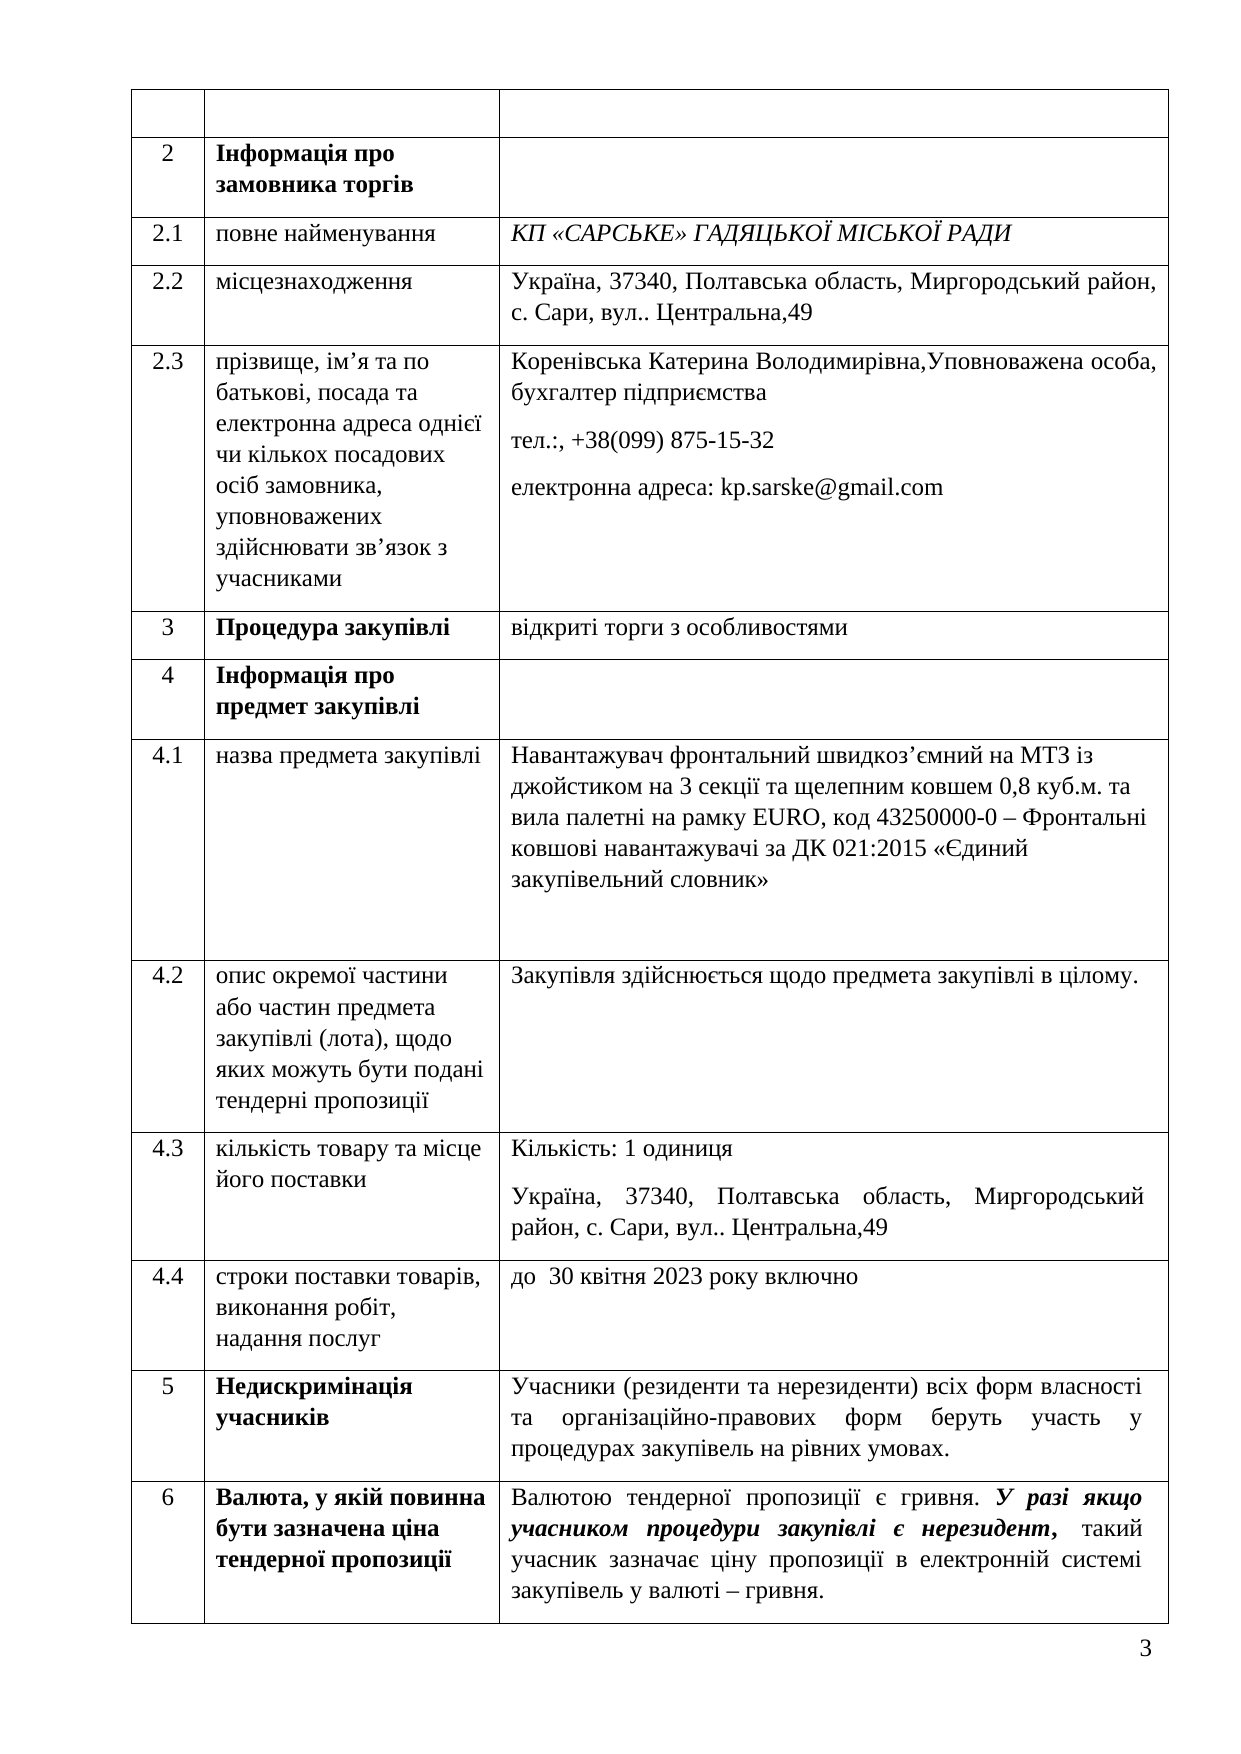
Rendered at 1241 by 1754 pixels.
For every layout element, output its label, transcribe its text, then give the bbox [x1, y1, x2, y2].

table_cell КП «САРСЬКЕ» ГАДЯЦЬКОЇ МІСЬКОЇ РАДИ [500, 218, 1168, 265]
table_cell 4 [132, 660, 204, 739]
table_cell кількість товару та місце його поставки [205, 1133, 499, 1260]
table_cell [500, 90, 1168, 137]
table_cell Валютою тендерної пропозиції є гривня. У разі якщо учасником процедури закупівлі є нерезидент, такий учасник зазначає ціну пропозиції в електронній системі закупівель у валюті – гривня. [500, 1482, 1168, 1623]
table_cell Учасники (резиденти та нерезиденти) всіх форм власності та організаційно-правових форм беруть участь у процедурах закупівель на рівних умовах. [500, 1371, 1168, 1481]
table_cell Закупівля здійснюється щодо предмета закупівлі в цілому. [500, 961, 1168, 1132]
table_cell до 30 квітня 2023 року включно [500, 1261, 1168, 1370]
table_cell опис окремої частини або частин предмета закупівлі (лота), щодо яких можуть бути подані тендерні пропозиції [205, 961, 499, 1132]
table_cell 2.2 [132, 266, 204, 345]
table_cell 1 [132, 90, 204, 137]
table_cell 2.3 [132, 346, 204, 611]
table_cell Кількість: 1 одиниця Україна, 37340, Полтавська область, Миргородський район, с. Сари, вул.. Центральна,49 [500, 1133, 1168, 1260]
table_cell Процедура закупівлі [205, 612, 499, 659]
table_cell 4.2 [132, 961, 204, 1132]
table_cell Недискримінація учасників [205, 1371, 499, 1481]
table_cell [205, 90, 499, 137]
table_cell повне найменування [205, 218, 499, 265]
table_cell місцезнаходження [205, 266, 499, 345]
table_cell Коренівська Катерина Володимирівна,Уповноважена особа, бухгалтер підприємства тел.:, +38(099) 875-15-32 електронна адреса: kp.sarske@gmail.com [500, 346, 1168, 611]
table_cell Україна, 37340, Полтавська область, Миргородський район, с. Сари, вул.. Центральна,49 [500, 266, 1168, 345]
table_cell [500, 138, 1168, 217]
table_cell Інформація про замовника торгів [205, 138, 499, 217]
table_cell 4.4 [132, 1261, 204, 1370]
table_cell 4.1 [132, 740, 204, 959]
table_cell 4.3 [132, 1133, 204, 1260]
table_cell 5 [132, 1371, 204, 1481]
table_cell 3 [132, 612, 204, 659]
table_cell Інформація про предмет закупівлі [205, 660, 499, 739]
table_cell строки поставки товарів, виконання робіт, надання послуг [205, 1261, 499, 1370]
table_cell 6 [132, 1482, 204, 1623]
table_cell 2.1 [132, 218, 204, 265]
table_cell Навантажувач фронтальний швидкоз’ємний на МТЗ із джойстиком на 3 секції та щелепним ковшем 0,8 куб.м. та вила палетні на рамку EURO, код 43250000-0 – Фронтальні ковшові навантажувачі за ДК 021:2015 «Єдиний закупівельний словник» [500, 740, 1168, 959]
table_cell Валюта, у якій повинна бути зазначена ціна тендерної пропозиції [205, 1482, 499, 1623]
table_cell прізвище, ім’я та по батькові, посада та електронна адреса однієї чи кількох посадових осіб замовника, уповноважених здійснювати зв’язок з учасниками [205, 346, 499, 611]
table_cell [500, 660, 1168, 739]
table_cell 2 [132, 138, 204, 217]
table_cell назва предмета закупівлі [205, 740, 499, 959]
table_cell відкриті торги з особливостями [500, 612, 1168, 659]
